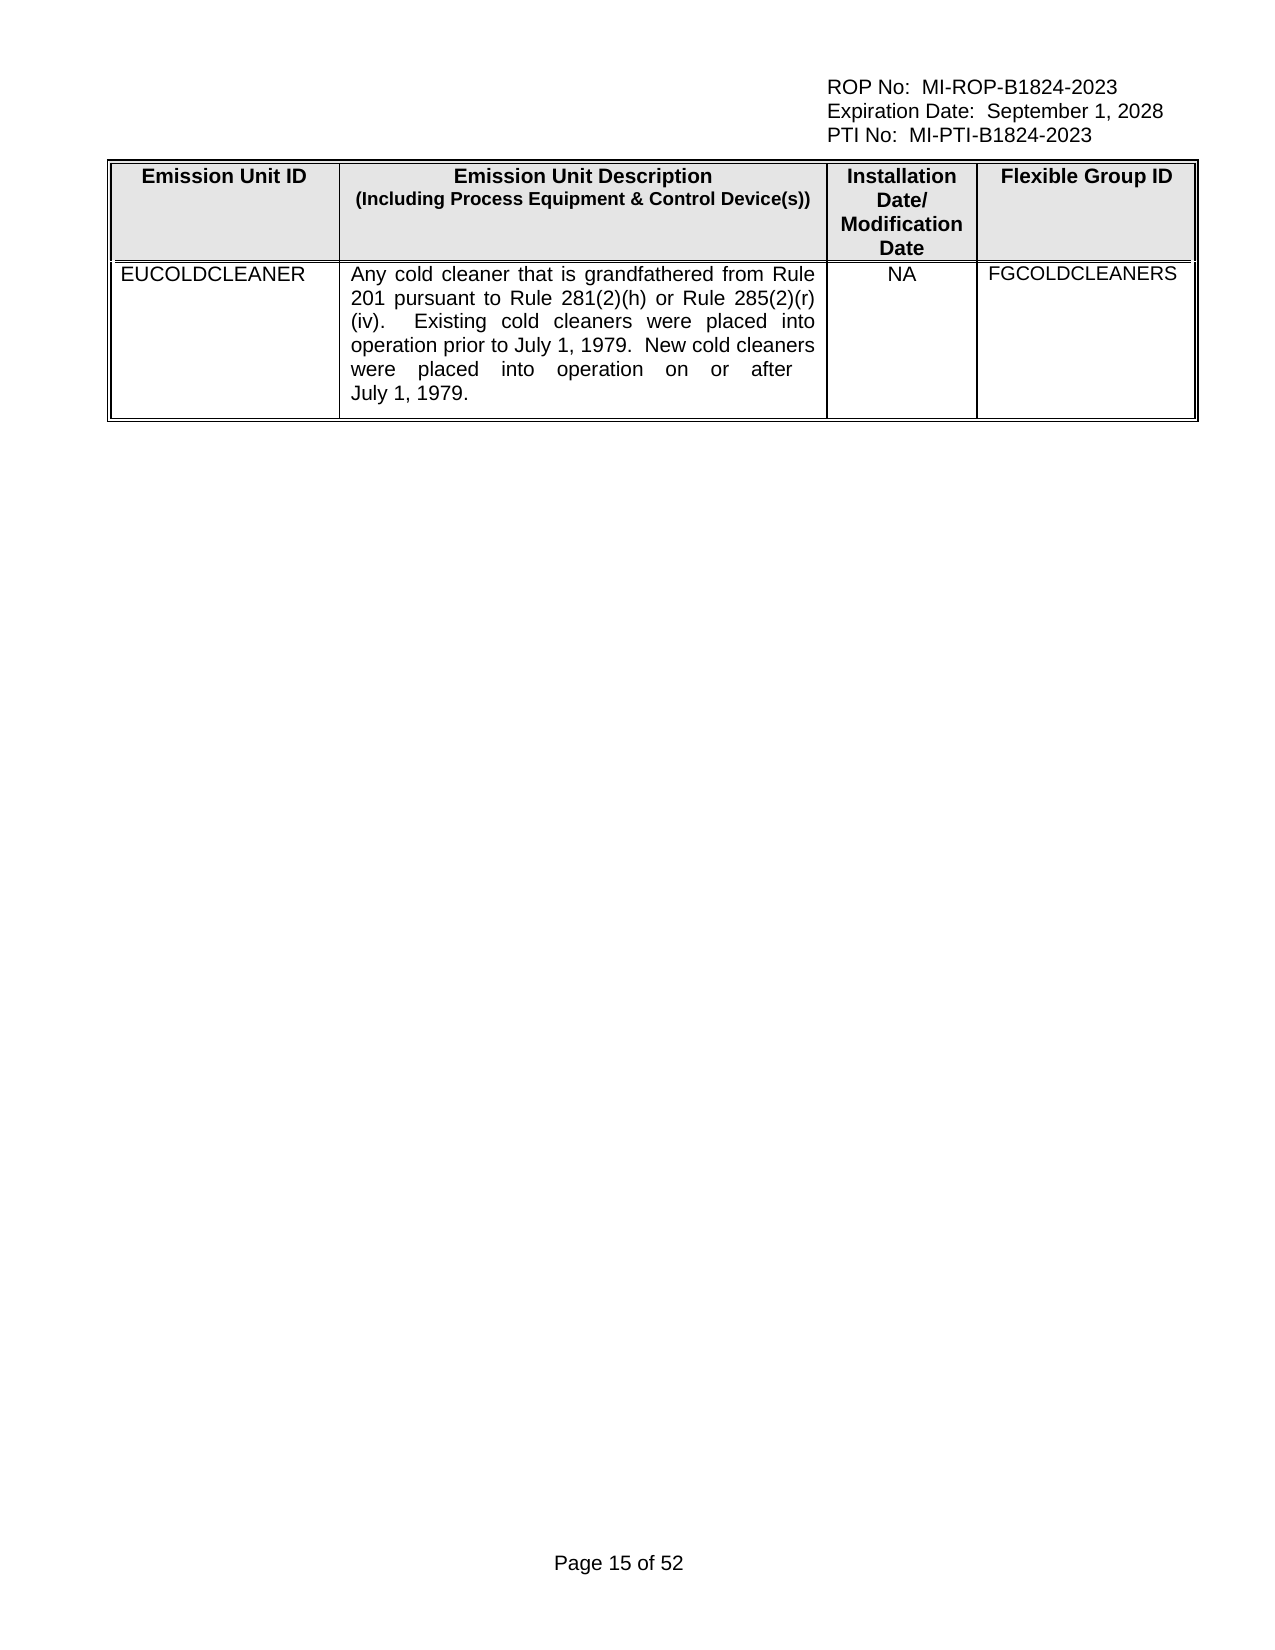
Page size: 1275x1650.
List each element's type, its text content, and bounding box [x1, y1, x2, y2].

table_header Installation Date/ Modification Date [828, 164, 976, 260]
table_header Emission Unit Description (Including Process Equipment & Control Device(s)) [340, 164, 826, 260]
table_header Flexible Group ID [978, 164, 1194, 260]
table_header Emission Unit ID [112, 164, 339, 260]
table_cell FGCOLDCLEANERS [978, 260, 1197, 418]
table_cell EUCOLDCLEANER [109, 260, 339, 418]
table_cell NA [828, 263, 976, 418]
table_cell Any cold cleaner that is grandfathered from Rule 201 pursuant to Rule 281(2)(h) or Rule 285(2)(r)(iv). Existing cold cleaners were placed into operation prior to July 1, 1979. New cold cleaners were placed into operation on or after July 1, 1979. [340, 263, 826, 418]
